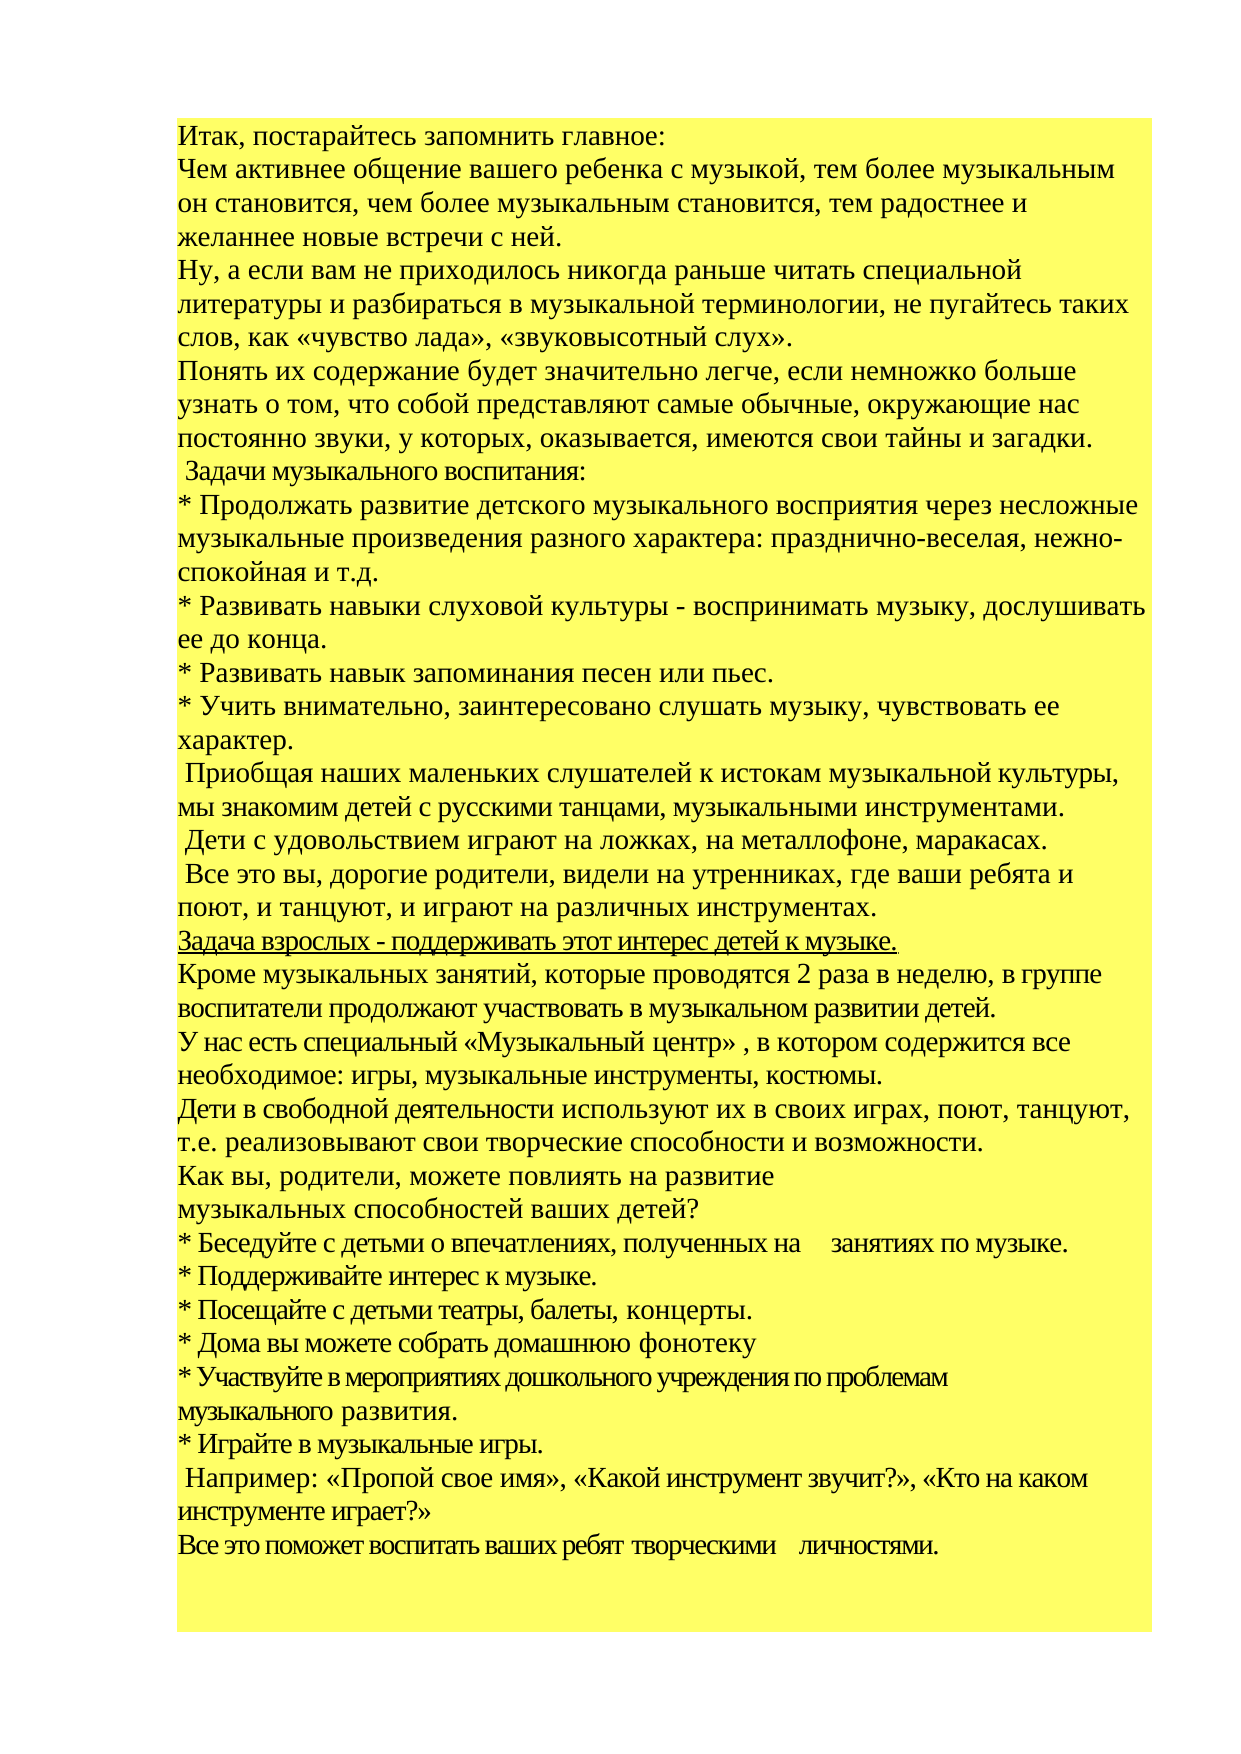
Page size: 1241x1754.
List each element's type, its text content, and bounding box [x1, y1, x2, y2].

text Задача взрослых - поддерживать этот интерес детей к музыке. [177, 923, 1152, 957]
text Например: «Пропой свое имя», «Какой инструмент звучит?», «Кто на каком инструменте играет?» [177, 1460, 1152, 1527]
text Все это вы, дорогие родители, видели на утренниках, где ваши ребята и поют, и танцуют, и играют на различных инструментах. [177, 856, 1152, 923]
text Чем активнее общение вашего ребенка с музыкой, тем более музыкальным он становится, чем более музыкальным становится, тем радостнее и желаннее новые встречи с ней. [177, 152, 1152, 252]
text Кроме музыкальных занятий, которые проводятся 2 раза в неделю, в группе воспитатели продолжают участвовать в музыкальном развитии детей. [177, 957, 1152, 1024]
text Задачи музыкального воспитания: [177, 453, 1152, 487]
text Все это поможет воспитать ваших ребят творческими личностями. [177, 1527, 1152, 1560]
text Дети с удовольствием играют на ложках, на металлофоне, маракасах. [177, 822, 1152, 856]
text * Играйте в музыкальные игры. [177, 1426, 1152, 1460]
text У нас есть специальный «Музыкальный центр» , в котором содержится все необходимое: игры, музыкальные инструменты, костюмы. [177, 1024, 1152, 1091]
text Итак, постарайтесь запомнить главное: [177, 118, 1152, 152]
text Ну, а если вам не приходилось никогда раньше читать специальной литературы и разбираться в музыкальной терминологии, не пугайтесь таких слов, как «чувство лада», «звуковысотный слух». [177, 252, 1152, 353]
text * Беседуйте с детьми о впечатлениях, полученных на занятиях по музыке. [177, 1225, 1152, 1258]
text Как вы, родители, можете повлиять на развитие [177, 1158, 1152, 1191]
text * Учить внимательно, заинтересовано слушать музыку, чувствовать ее характер. [177, 688, 1152, 755]
text * Участвуйте в мероприятиях дошкольного учреждения по проблемам музыкального развития. [177, 1359, 1152, 1426]
text * Развивать навыки слуховой культуры - воспринимать музыку, дослушивать ее до конца. [177, 588, 1152, 655]
text Понять их содержание будет значительно легче, если немножко больше узнать о том, что собой представляют самые обычные, окружающие нас постоянно звуки, у которых, оказывается, имеются свои тайны и загадки. [177, 353, 1152, 453]
text музыкальных способностей ваших детей? [177, 1191, 1152, 1225]
text * Дома вы можете собрать домашнюю фонотеку [177, 1326, 1152, 1359]
text * Поддерживайте интерес к музыке. [177, 1258, 1152, 1292]
text * Продолжать развитие детского музыкального восприятия через несложные музыкальные произведения разного характера: празднично-веселая, нежно-спокойная и т.д. [177, 487, 1152, 588]
text Приобщая наших маленьких слушателей к истокам музыкальной культуры, мы знакомим детей с русскими танцами, музыкальными инструментами. [177, 755, 1152, 822]
text Дети в свободной деятельности используют их в своих играх, поют, танцуют, т.е. реализовывают свои творческие способности и возможности. [177, 1091, 1152, 1158]
text * Развивать навык запоминания песен или пьес. [177, 655, 1152, 688]
text * Посещайте с детьми театры, балеты, концерты. [177, 1292, 1152, 1326]
